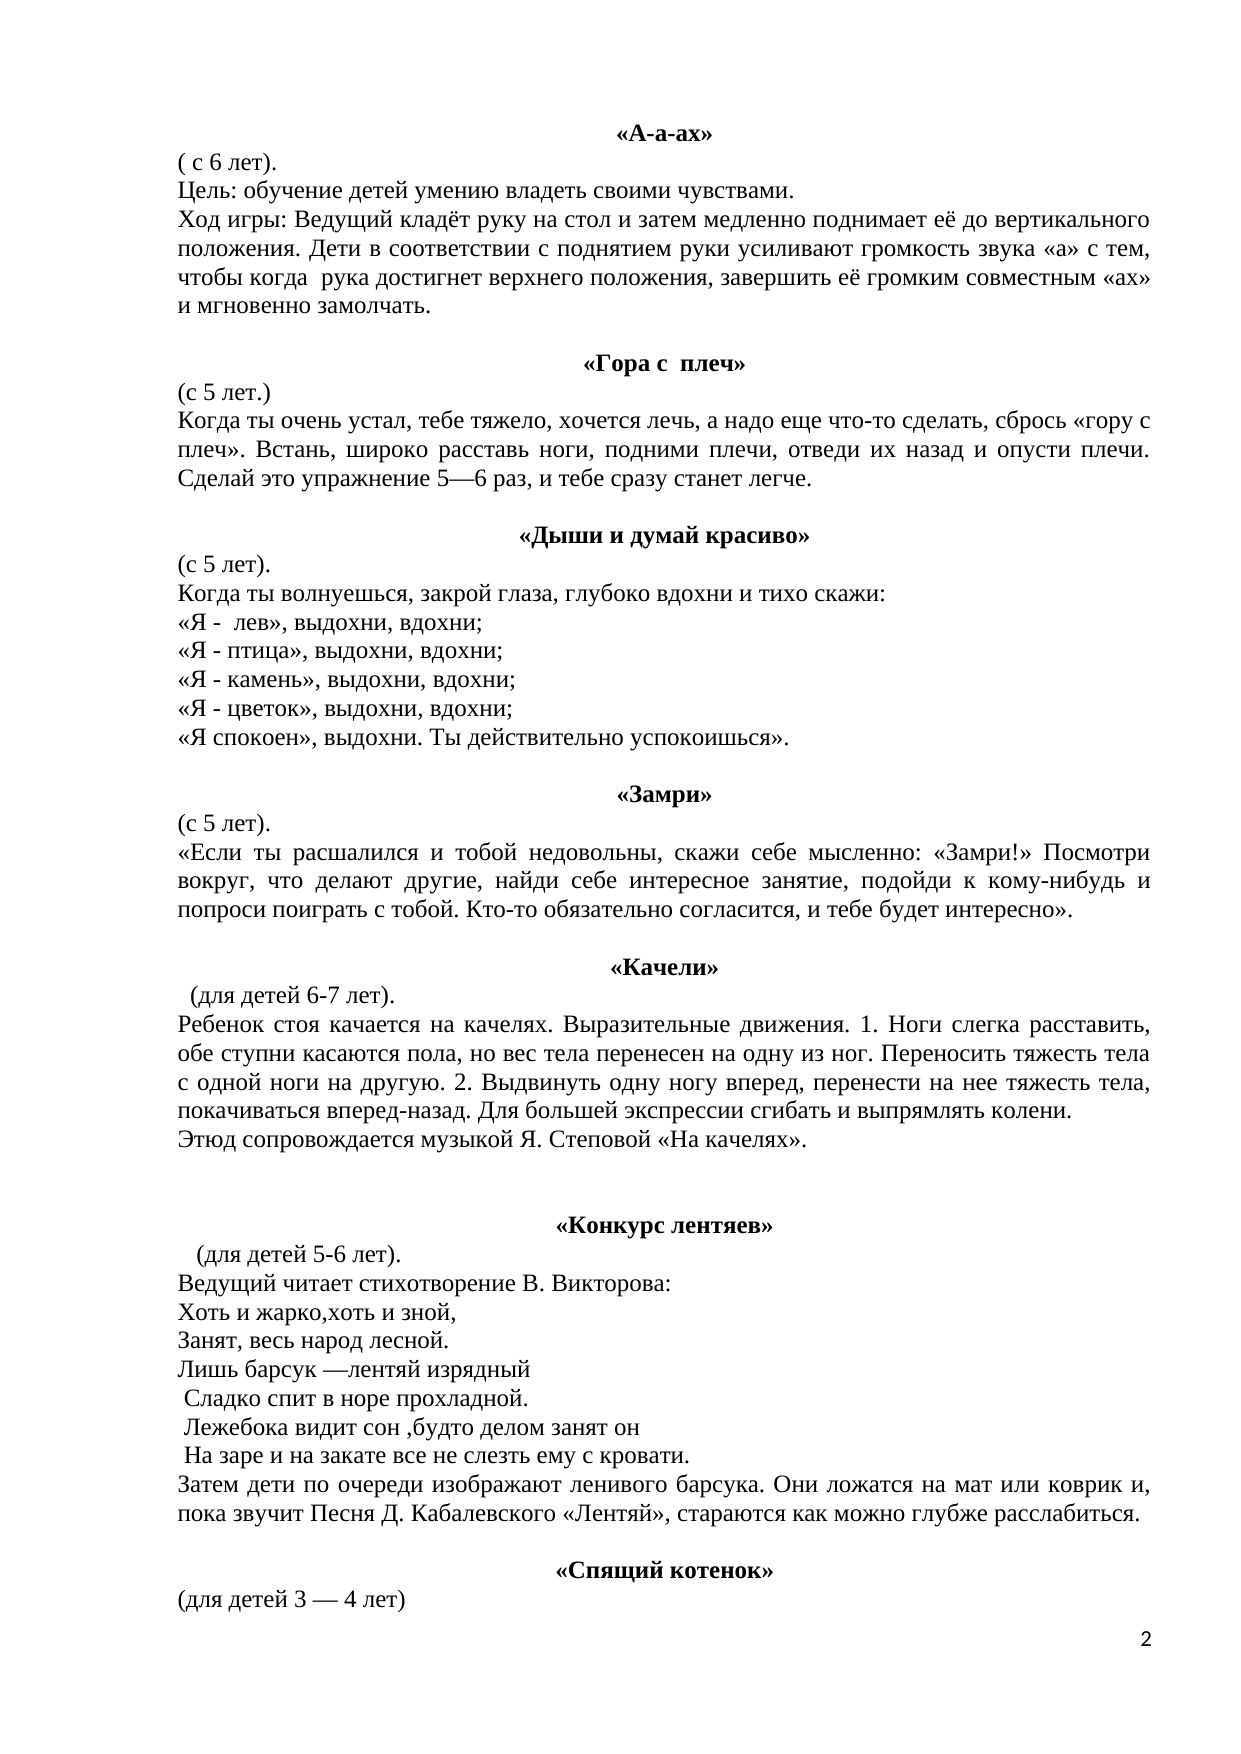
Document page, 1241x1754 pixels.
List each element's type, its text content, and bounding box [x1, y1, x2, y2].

text Затем дети по очереди изображают ленивого барсука. Они ложатся на мат или коврик и, пока звучит Песня Д. Кабалевского «Лентяй», стараются как можно глубже расслабиться. [177, 1469, 1152, 1527]
text «Гора с плеч» [177, 348, 1152, 377]
text «Если ты расшалился и тобой недовольны, скажи себе мысленно: «Замри!» Посмотри вокруг, что делают другие, найди себе интересное занятие, подойди к кому-нибудь и попроси поиграть с тобой. Кто-то обязательно согласится, и тебе будет интересно». [177, 837, 1152, 923]
text «А-а-ах» [177, 118, 1152, 147]
text «Я - цветок», выдохни, вдохни; [177, 693, 1152, 722]
text (с 5 лет). [177, 808, 1152, 837]
text Лежебока видит сон ,будто делом занят он [177, 1412, 1152, 1441]
text На заре и на закате все не слезть ему с кровати. [177, 1441, 1152, 1469]
text (с 5 лет.) [177, 377, 1152, 406]
text (для детей 3 — 4 лет) [177, 1584, 1152, 1613]
text «Качели» [177, 952, 1152, 981]
text Цель: обучение детей умению владеть своими чувствами. [177, 176, 1152, 204]
text Когда ты волнуешься, закрой глаза, глубоко вдохни и тихо скажи: [177, 578, 1152, 607]
text «Я - камень», выдохни, вдохни; [177, 664, 1152, 693]
text «Замри» [177, 779, 1152, 808]
text Хоть и жарко,хоть и зной, [177, 1297, 1152, 1326]
text (для детей 5-6 лет). [177, 1239, 1152, 1268]
text Когда ты очень устал, тебе тяжело, хочется лечь, а надо еще что-то сделать, сбрось «гору с плеч». Встань, широко расставь ноги, подними плечи, отведи их назад и опусти плечи. Сделай это упражнение 5—6 раз, и тебе сразу станет легче. [177, 406, 1152, 492]
text Сладко спит в норе прохладной. [177, 1383, 1152, 1412]
text «Я - лев», выдохни, вдохни; [177, 607, 1152, 636]
text (с 5 лет). [177, 549, 1152, 578]
text Лишь барсук —лентяй изрядный [177, 1354, 1152, 1383]
text Этюд сопровождается музыкой Я. Степовой «На качелях». [177, 1124, 1152, 1153]
text Ребенок стоя качается на качелях. Выразительные движения. 1. Ноги слегка расставить, обе ступни касаются пола, но вес тела перенесен на одну из ног. Переносить тяжесть тела с одной ноги на другую. 2. Выдвинуть одну ногу вперед, перенести на нее тяжесть тела, покачиваться вперед-назад. Для большей экспрессии сгибать и выпрямлять колени. [177, 1009, 1152, 1124]
text Занят, весь народ лесной. [177, 1326, 1152, 1354]
text ( с 6 лет). [177, 147, 1152, 176]
text «Конкурс лентяев» [177, 1211, 1152, 1239]
text «Я - птица», выдохни, вдохни; [177, 636, 1152, 664]
text (для детей 6-7 лет). [177, 981, 1152, 1009]
text «Спящий котенок» [177, 1556, 1152, 1584]
text «Я спокоен», выдохни. Ты действительно успокоишься». [177, 722, 1152, 751]
text Ход игры: Ведущий кладёт руку на стол и затем медленно поднимает её до вертикального положения. Дети в соответствии с поднятием руки усиливают громкость звука «а» с тем, чтобы когда рука достигнет верхнего положения, завершить её громким совместным «ах» и мгновенно замолчать. [177, 204, 1152, 319]
text «Дыши и думай красиво» [177, 521, 1152, 549]
text Ведущий читает стихотворение В. Викторова: [177, 1268, 1152, 1297]
